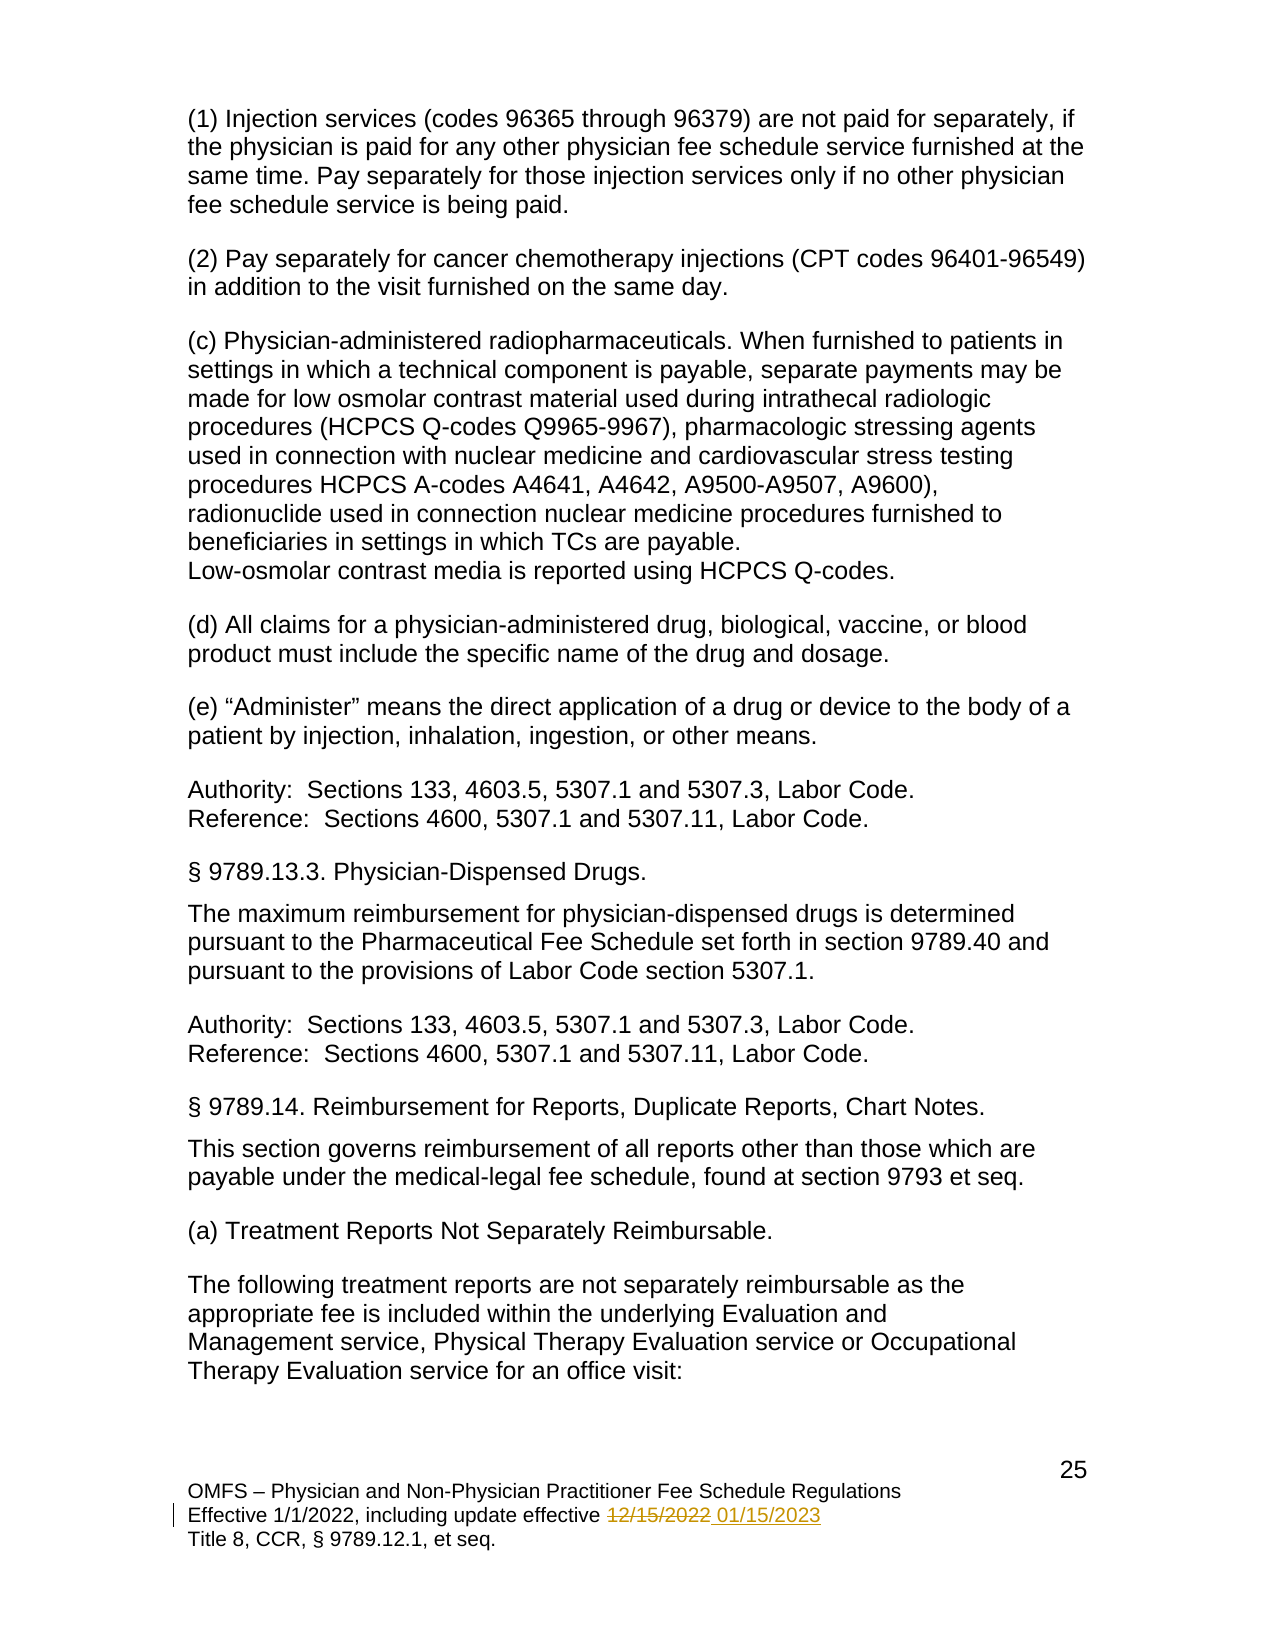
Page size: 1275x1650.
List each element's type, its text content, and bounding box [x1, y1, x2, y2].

text (1) Injection services (codes 96365 through 96379) are not paid for separately, if the physician is paid for any other physician fee schedule service furnished at the same time. Pay separately for those injection services only if no other physician fee schedule service is being paid. [187, 103, 1087, 218]
subtitle § 9789.14. Reimbursement for Reports, Duplicate Reports, Chart Notes. [187, 1092, 1087, 1121]
text The following treatment reports are not separately reimbursable as the appropriate fee is included within the underlying Evaluation and Management service, Physical Therapy Evaluation service or Occupational Therapy Evaluation service for an office visit: [187, 1270, 1039, 1385]
text (e) “Administer” means the direct application of a drug or device to the body of a patient by injection, inhalation, ingestion, or other means. [187, 692, 1087, 750]
text The maximum reimbursement for physician-dispensed drugs is determined pursuant to the Pharmaceutical Fee Schedule set forth in section 9789.40 and pursuant to the provisions of Labor Code section 5307.1. [187, 898, 1087, 985]
text (c) Physician-administered radiopharmaceuticals. When furnished to patients in settings in which a technical component is payable, separate payments may be made for low osmolar contrast material used during intrathecal radiologic procedures (HCPCS Q-codes Q9965-9967), pharmacologic stressing agents used in connection with nuclear medicine and cardiovascular stress testing procedures HCPCS A-codes A4641, A4642, A9500-A9507, A9600), radionuclide used in connection nuclear medicine procedures furnished to beneficiaries in settings in which TCs are payable. [187, 326, 1087, 556]
text Low-osmolar contrast media is reported using HCPCS Q-codes. [187, 556, 1087, 585]
text This section governs reimbursement of all reports other than those which are payable under the medical-legal fee schedule, found at section 9793 et seq. [187, 1133, 1087, 1191]
text Authority: Sections 133, 4603.5, 5307.1 and 5307.3, Labor Code. [187, 1010, 1087, 1038]
text Authority: Sections 133, 4603.5, 5307.1 and 5307.3, Labor Code. [187, 775, 1087, 803]
text Reference: Sections 4600, 5307.1 and 5307.11, Labor Code. [187, 1038, 1087, 1067]
subtitle § 9789.13.3. Physician-Dispensed Drugs. [187, 857, 1087, 886]
text (a) Treatment Reports Not Separately Reimbursable. [187, 1216, 1039, 1245]
text Reference: Sections 4600, 5307.1 and 5307.11, Labor Code. [187, 803, 1087, 832]
text (d) All claims for a physician-administered drug, biological, vaccine, or blood product must include the specific name of the drug and dosage. [187, 610, 1087, 667]
text (2) Pay separately for cancer chemotherapy injections (CPT codes 96401-96549) in addition to the visit furnished on the same day. [187, 243, 1087, 301]
